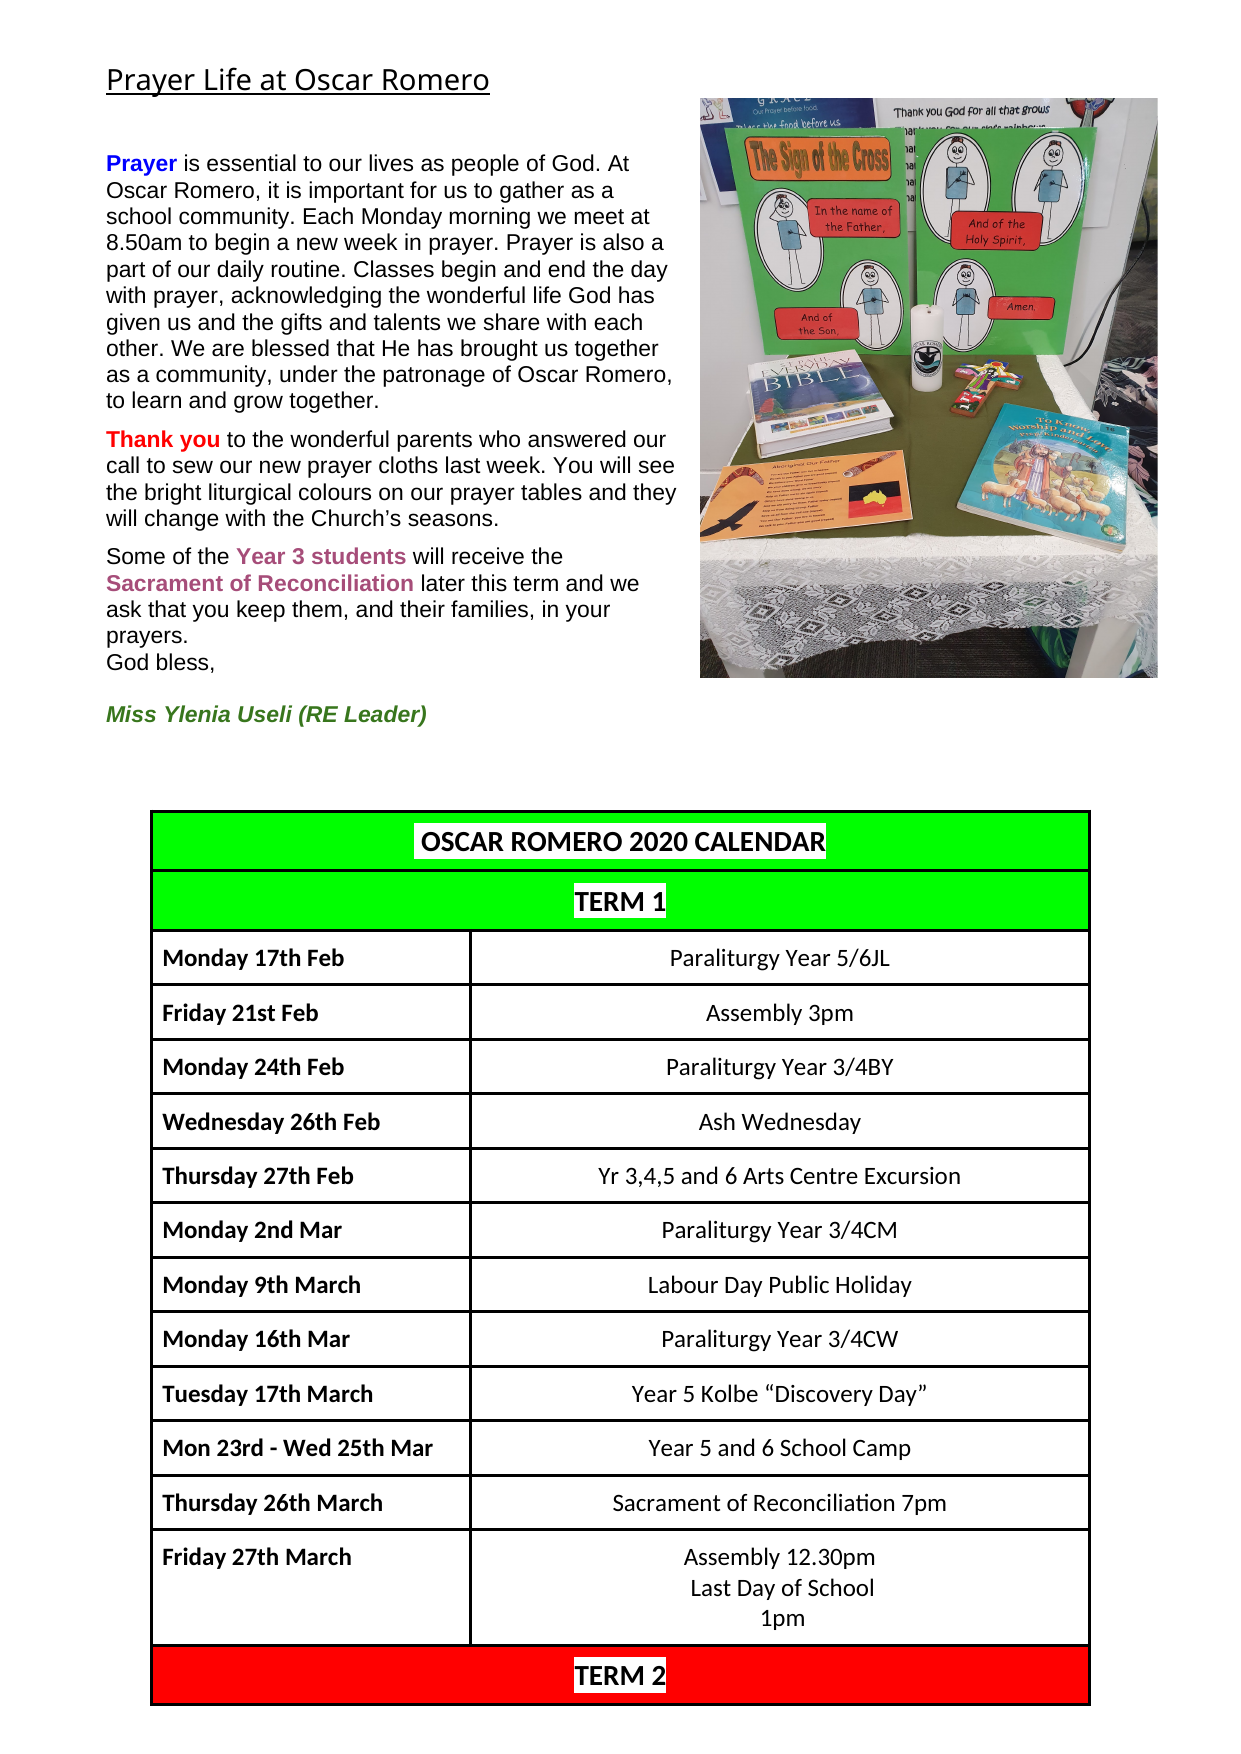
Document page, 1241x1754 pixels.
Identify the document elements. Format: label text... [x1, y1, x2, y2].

table_cell Assembly 3pm [472, 986, 1088, 1038]
table_cell Assembly 12.30pm Last Day of School 1pm [472, 1531, 1088, 1643]
table_cell TERM 2 [153, 1647, 1088, 1703]
table_cell Sacrament of Reconciliation 7pm [472, 1477, 1088, 1528]
table_header OSCAR ROMERO 2020 CALENDAR [153, 813, 1088, 869]
text God bless, [106, 649, 700, 675]
table_cell Paraliturgy Year 3/4CM [472, 1204, 1088, 1256]
table_cell Wednesday 26th Feb [153, 1095, 469, 1147]
table_cell Friday 21st Feb [153, 986, 469, 1038]
table_cell Monday 17th Feb [153, 932, 469, 983]
table_cell Ash Wednesday [472, 1095, 1088, 1147]
table_cell Monday 9th March [153, 1259, 469, 1310]
text Prayer is essential to our lives as people of God. At Oscar Romero, it is important for us to gather as a school community. Each Monday morning we meet at 8.50am to begin a new week in prayer. Prayer is also a part of our daily routine. Classes begin and end the day with prayer, acknowledging the wonderful life God has given us and the gifts and talents we share with each other. We are blessed that He has brought us together as a community, under the patronage of Oscar Romero, to learn and grow together. [106, 150, 700, 414]
table_cell Monday 24th Feb [153, 1041, 469, 1092]
table_cell Thursday 26th March [153, 1477, 469, 1528]
table_cell Year 5 and 6 School Camp [472, 1422, 1088, 1473]
table_cell Year 5 Kolbe “Discovery Day” [472, 1368, 1088, 1419]
table_cell TERM 1 [153, 872, 1088, 929]
table_cell Monday 2nd Mar [153, 1204, 469, 1256]
table_cell Friday 27th March [153, 1531, 469, 1643]
table_cell Yr 3,4,5 and 6 Arts Centre Excursion [472, 1150, 1088, 1201]
table_cell Monday 16th Mar [153, 1313, 469, 1364]
text Some of the Year 3 students will receive the Sacrament of Reconciliation later this term and we ask that you keep them, and their families, in your prayers. [106, 543, 700, 649]
table_cell Paraliturgy Year 3/4CW [472, 1313, 1088, 1364]
text Thank you to the wonderful parents who answered our call to sew our new prayer cloths last week. You will see the bright liturgical colours on our prayer tables and they will change with the Church’s seasons. [106, 426, 700, 531]
table_cell Labour Day Public Holiday [472, 1259, 1088, 1310]
table_cell Paraliturgy Year 5/6JL [472, 932, 1088, 983]
table_cell Paraliturgy Year 3/4BY [472, 1041, 1088, 1092]
table_cell Thursday 27th Feb [153, 1150, 469, 1201]
text Prayer Life at Oscar Romero [106, 59, 1090, 99]
picture [700, 98, 1158, 678]
table_cell Tuesday 17th March [153, 1368, 469, 1419]
text Miss Ylenia Useli (RE Leader) [106, 701, 1090, 728]
table_cell Mon 23rd - Wed 25th Mar [153, 1422, 469, 1473]
